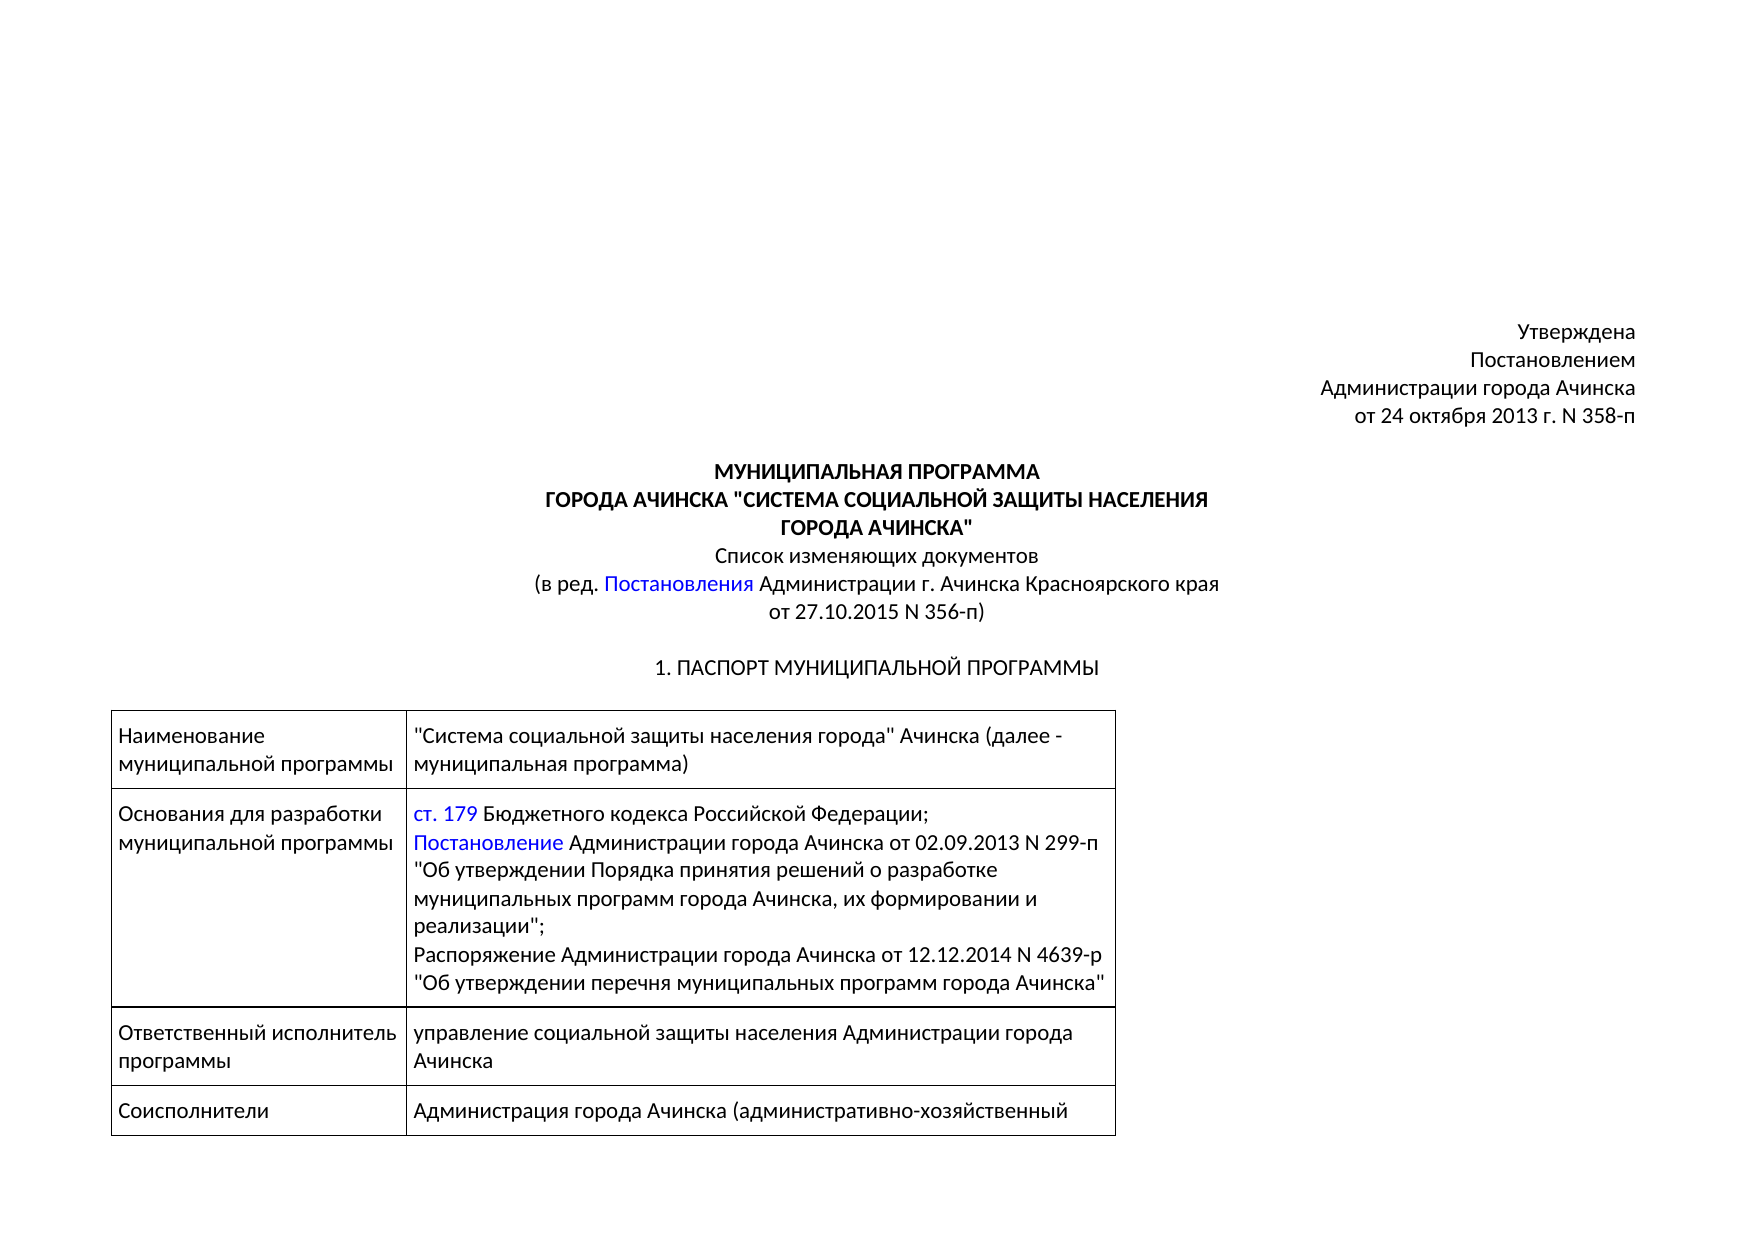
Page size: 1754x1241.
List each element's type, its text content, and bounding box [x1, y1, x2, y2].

table_cell управление социальной защиты населения Администрации города Ачинска [407, 1008, 1115, 1085]
text Администрации города Ачинска [118, 373, 1636, 401]
table_header Наименование муниципальной программы [112, 711, 406, 788]
table_cell Основания для разработки муниципальной программы [112, 789, 406, 1006]
text от 24 октября 2013 г. N 358-п [118, 401, 1636, 429]
title ГОРОДА АЧИНСКА" [118, 513, 1636, 541]
text (в ред. Постановления Администрации г. Ачинска Красноярского края [118, 569, 1636, 597]
title ГОРОДА АЧИНСКА "СИСТЕМА СОЦИАЛЬНОЙ ЗАЩИТЫ НАСЕЛЕНИЯ [118, 485, 1636, 513]
text от 27.10.2015 N 356-п) [118, 597, 1636, 626]
table_header "Система социальной защиты населения города" Ачинска (далее - муниципальная программа) [407, 711, 1115, 788]
text Постановлением [118, 345, 1636, 373]
text Список изменяющих документов [118, 541, 1636, 569]
text 1. ПАСПОРТ МУНИЦИПАЛЬНОЙ ПРОГРАММЫ [118, 653, 1636, 682]
title МУНИЦИПАЛЬНАЯ ПРОГРАММА [118, 457, 1636, 485]
table_cell Ответственный исполнитель программы [112, 1008, 406, 1085]
table_cell ст. 179 Бюджетного кодекса Российской Федерации; Постановление Администрации города Ачинска от 02.09.2013 N 299-п "Об утверждении Порядка принятия решений о разработке муниципальных программ города Ачинска, их формировании и реализации"; Распоряжение Администрации города Ачинска от 12.12.2014 N 4639-р "Об утверждении перечня муниципальных программ города Ачинска" [407, 789, 1115, 1006]
text Утверждена [118, 317, 1636, 345]
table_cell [407, 1086, 1115, 1135]
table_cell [112, 1086, 406, 1135]
